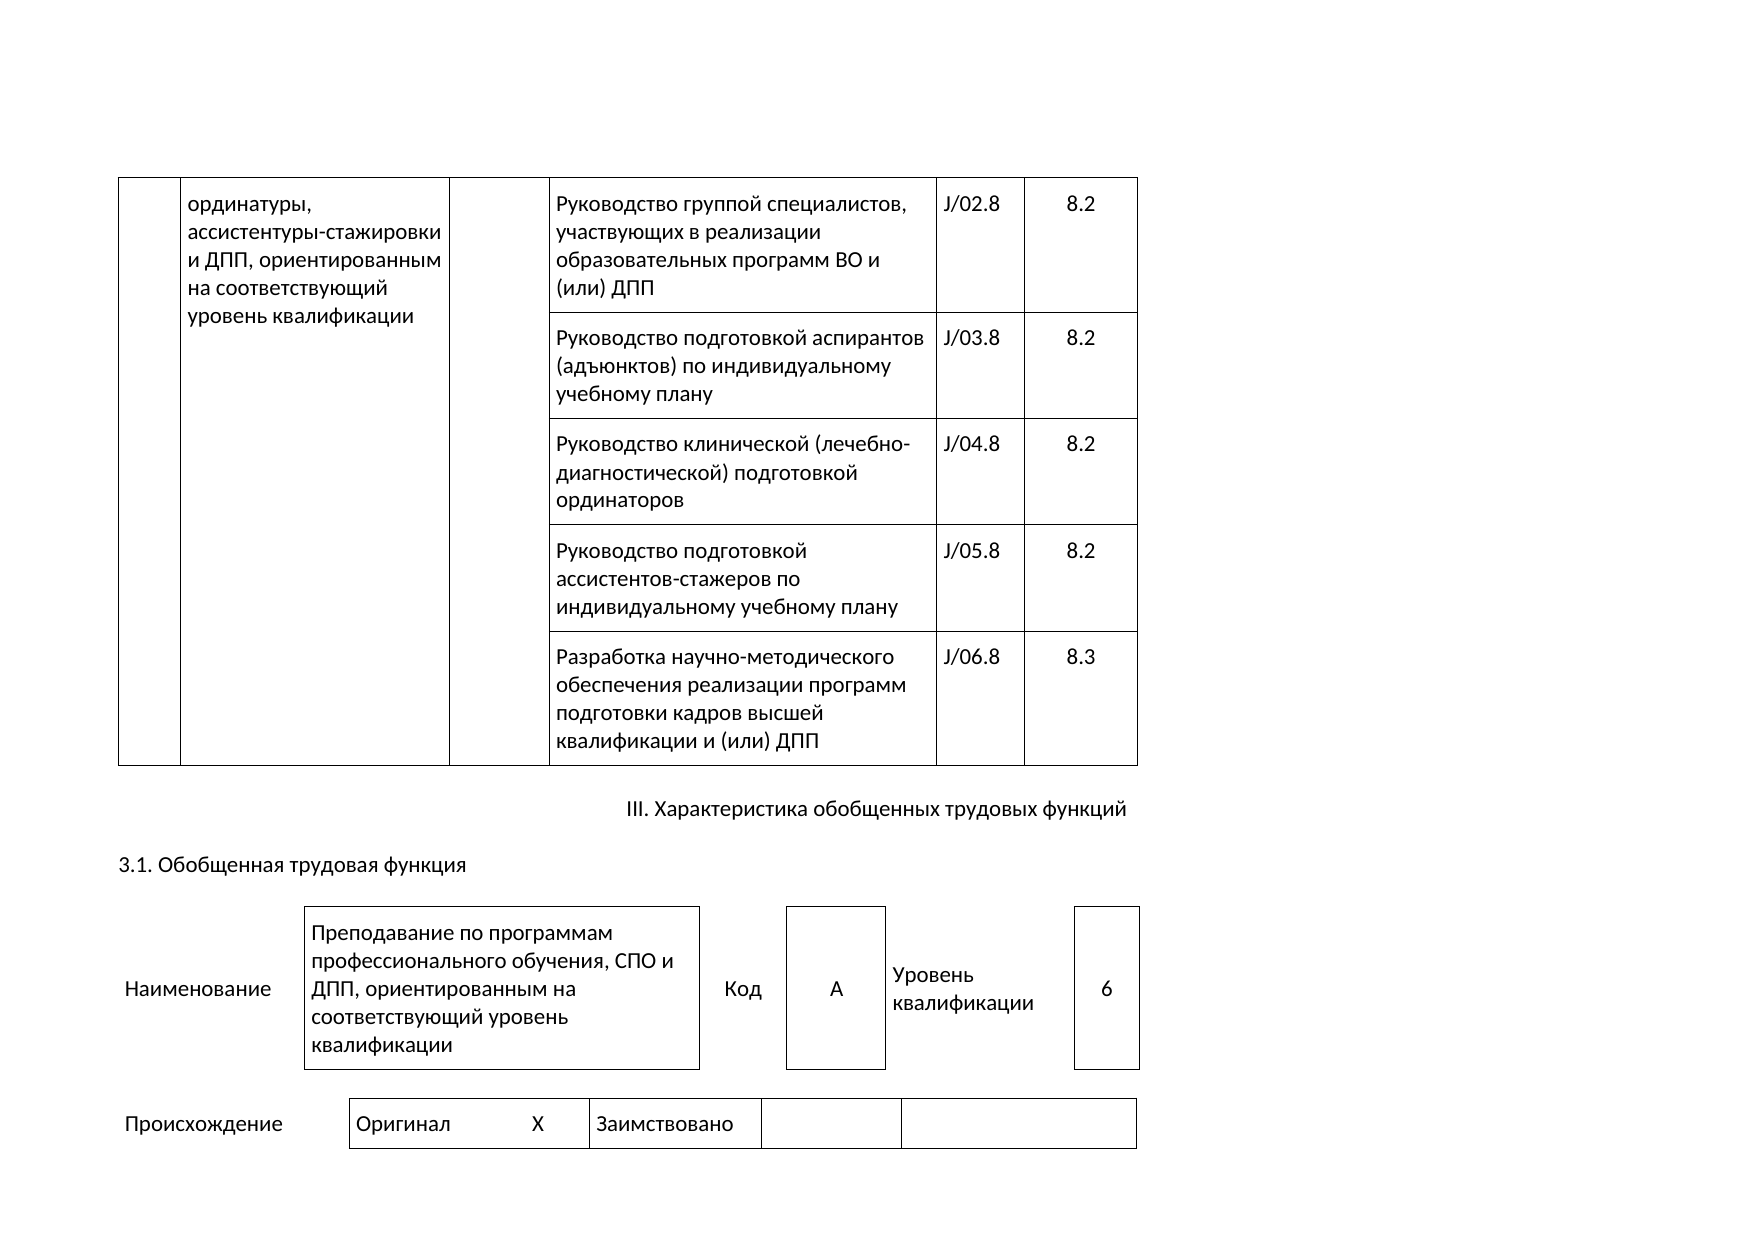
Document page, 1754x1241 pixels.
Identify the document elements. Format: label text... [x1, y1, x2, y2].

table_cell J/06.8 [937, 632, 1024, 765]
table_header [590, 1099, 761, 1148]
table_header Наименование [118, 906, 304, 1068]
table_cell 8.2 [1025, 313, 1137, 418]
table_cell Руководство клинической (лечебно-диагностической) подготовкой ординаторов [550, 419, 936, 524]
text 3.1. Обобщенная трудовая функция [118, 850, 1636, 878]
table_cell J/02.8 [937, 178, 1024, 312]
table_header [762, 1099, 901, 1148]
table_cell 8 [450, 178, 549, 765]
table_cell Разработка научно-методического обеспечения реализации программ подготовки кадров высшей квалификации и (или) ДПП [550, 632, 936, 765]
table_cell Руководство подготовкой ассистентов-стажеров по индивидуальному учебному плану [550, 525, 936, 631]
text III. Характеристика обобщенных трудовых функций [118, 794, 1636, 822]
table_header Оригинал [350, 1099, 486, 1148]
table_cell 8.2 [1025, 525, 1137, 631]
table_cell J/05.8 [937, 525, 1024, 631]
table_cell 8.3 [1025, 632, 1137, 765]
table_cell 8.2 [1025, 178, 1137, 312]
table_cell J/03.8 [937, 313, 1024, 418]
table_header 6 [1075, 907, 1139, 1068]
table_header A [787, 907, 885, 1068]
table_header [118, 1098, 349, 1148]
table_header [902, 1099, 1136, 1148]
table_cell Руководство группой специалистов, участвующих в реализации образовательных программ ВО и (или) ДПП [550, 178, 936, 312]
table_header X [486, 1099, 589, 1148]
table_header Код [700, 906, 786, 1068]
table_cell J/04.8 [937, 419, 1024, 524]
table_cell J [119, 178, 180, 765]
table_header Уровень квалификации [886, 906, 1074, 1068]
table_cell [181, 178, 449, 765]
table_cell 8.2 [1025, 419, 1137, 524]
table_header Преподавание по программам профессионального обучения, СПО и ДПП, ориентированным на соответствующий уровень квалификации [305, 907, 699, 1068]
table_cell Руководство подготовкой аспирантов (адъюнктов) по индивидуальному учебному плану [550, 313, 936, 418]
